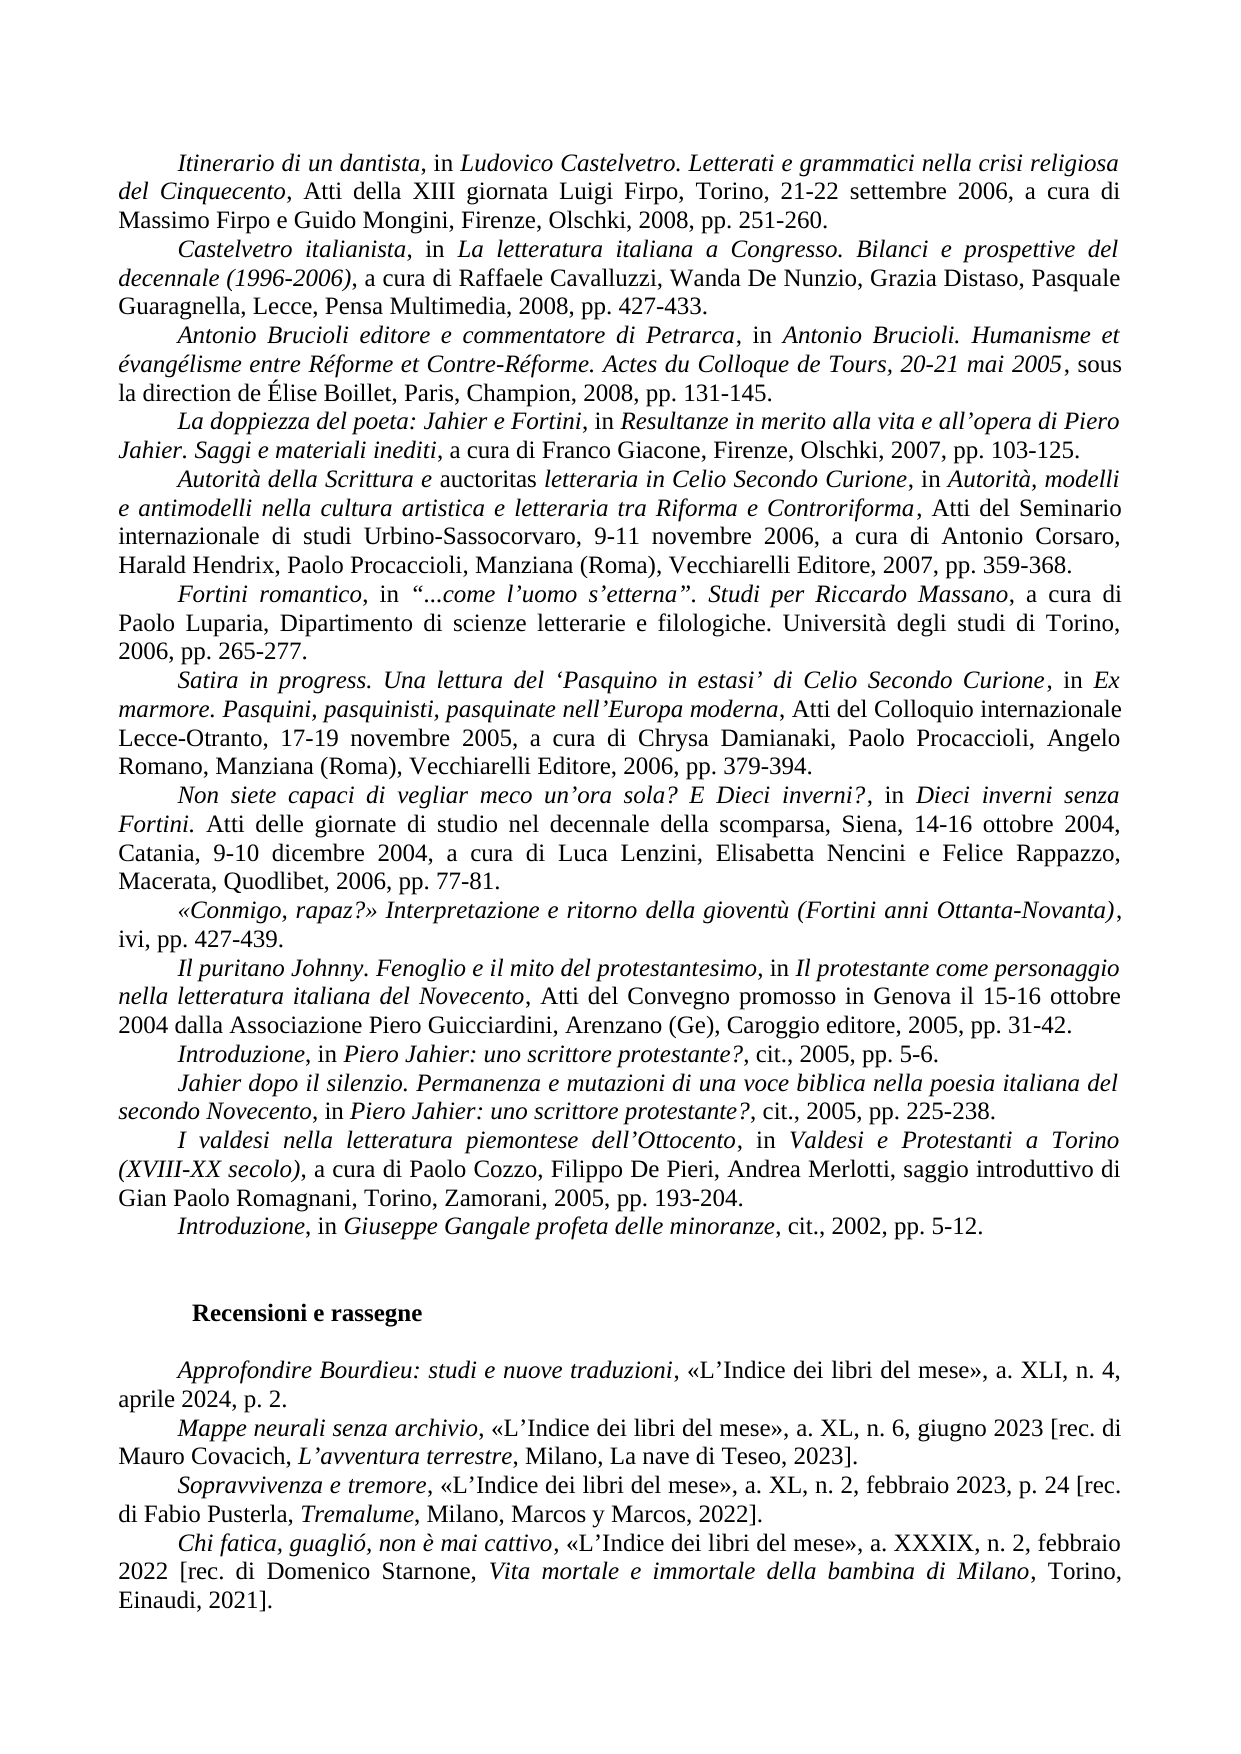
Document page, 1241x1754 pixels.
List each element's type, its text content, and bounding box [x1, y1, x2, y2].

text Autorità della Scrittura e auctoritas letteraria in Celio Secondo Curione, in Autorità, modelli e antimodelli nella cultura artistica e letteraria tra Riforma e Controriforma, Atti del Seminario internazionale di studi Urbino-Sassocorvaro, 9-11 novembre 2006, a cura di Antonio Corsaro, Harald Hendrix, Paolo Procaccioli, Manziana (Roma), Vecchiarelli Editore, 2007, pp. 359-368. [118, 464, 1122, 579]
text Fortini romantico, in “...come l’uomo s’etterna”. Studi per Riccardo Massano, a cura di Paolo Luparia, Dipartimento di scienze letterarie e filologiche. Università degli studi di Torino, 2006, pp. 265-277. [118, 579, 1122, 665]
text Non siete capaci di vegliar meco un’ora sola? E Dieci inverni?, in Dieci inverni senza Fortini. Atti delle giornate di studio nel decennale della scomparsa, Siena, 14-16 ottobre 2004, Catania, 9-10 dicembre 2004, a cura di Luca Lenzini, Elisabetta Nencini e Felice Rappazzo, Macerata, Quodlibet, 2006, pp. 77-81. [118, 780, 1122, 895]
text Approfondire Bourdieu: studi e nuove traduzioni, «L’Indice dei libri del mese», a. XLI, n. 4, aprile 2024, p. 2. [118, 1355, 1122, 1413]
text Satira in progress. Una lettura del ‘Pasquino in estasi’ di Celio Secondo Curione, in Ex marmore. Pasquini, pasquinisti, pasquinate nell’Europa moderna, Atti del Colloquio internazionale Lecce-Otranto, 17-19 novembre 2005, a cura di Chrysa Damianaki, Paolo Procaccioli, Angelo Romano, Manziana (Roma), Vecchiarelli Editore, 2006, pp. 379-394. [118, 665, 1122, 780]
text Sopravvivenza e tremore, «L’Indice dei libri del mese», a. XL, n. 2, febbraio 2023, p. 24 [rec. di Fabio Pusterla, Tremalume, Milano, Marcos y Marcos, 2022]. [118, 1470, 1122, 1528]
text Itinerario di un dantista, in Ludovico Castelvetro. Letterati e grammatici nella crisi religiosa del Cinquecento, Atti della XIII giornata Luigi Firpo, Torino, 21-22 settembre 2006, a cura di Massimo Firpo e Guido Mongini, Firenze, Olschki, 2008, pp. 251-260. [118, 148, 1122, 234]
text Il puritano Johnny. Fenoglio e il mito del protestantesimo, in Il protestante come personaggio nella letteratura italiana del Novecento, Atti del Convegno promosso in Genova il 15-16 ottobre 2004 dalla Associazione Piero Guicciardini, Arenzano (Ge), Caroggio editore, 2005, pp. 31-42. [118, 953, 1122, 1039]
text Introduzione, in Giuseppe Gangale profeta delle minoranze, cit., 2002, pp. 5-12. [118, 1211, 1122, 1240]
text Mappe neurali senza archivio, «L’Indice dei libri del mese», a. XL, n. 6, giugno 2023 [rec. di Mauro Covacich, L’avventura terrestre, Milano, La nave di Teseo, 2023]. [118, 1413, 1122, 1470]
text Antonio Brucioli editore e commentatore di Petrarca, in Antonio Brucioli. Humanisme et évangélisme entre Réforme et Contre-Réforme. Actes du Colloque de Tours, 20-21 mai 2005, sous la direction de Élise Boillet, Paris, Champion, 2008, pp. 131-145. [118, 320, 1122, 406]
text Chi fatica, guaglió, non è mai cattivo, «L’Indice dei libri del mese», a. XXXIX, n. 2, febbraio 2022 [rec. di Domenico Starnone, Vita mortale e immortale della bambina di Milano, Torino, Einaudi, 2021]. [118, 1528, 1122, 1614]
text La doppiezza del poeta: Jahier e Fortini, in Resultanze in merito alla vita e all’opera di Piero Jahier. Saggi e materiali inediti, a cura di Franco Giacone, Firenze, Olschki, 2007, pp. 103-125. [118, 406, 1122, 464]
text Introduzione, in Piero Jahier: uno scrittore protestante?, cit., 2005, pp. 5-6. [118, 1039, 1122, 1068]
text Jahier dopo il silenzio. Permanenza e mutazioni di una voce biblica nella poesia italiana del secondo Novecento, in Piero Jahier: uno scrittore protestante?, cit., 2005, pp. 225-238. [118, 1068, 1122, 1125]
text «Conmigo, rapaz?» Interpretazione e ritorno della gioventù (Fortini anni Ottanta-Novanta), ivi, pp. 427-439. [118, 895, 1122, 953]
text I valdesi nella letteratura piemontese dell’Ottocento, in Valdesi e Protestanti a Torino (XVIII-XX secolo), a cura di Paolo Cozzo, Filippo De Pieri, Andrea Merlotti, saggio introduttivo di Gian Paolo Romagnani, Torino, Zamorani, 2005, pp. 193-204. [118, 1125, 1122, 1211]
text Recensioni e rassegne [118, 1298, 1122, 1326]
text Castelvetro italianista, in La letteratura italiana a Congresso. Bilanci e prospettive del decennale (1996-2006), a cura di Raffaele Cavalluzzi, Wanda De Nunzio, Grazia Distaso, Pasquale Guaragnella, Lecce, Pensa Multimedia, 2008, pp. 427-433. [118, 234, 1122, 320]
